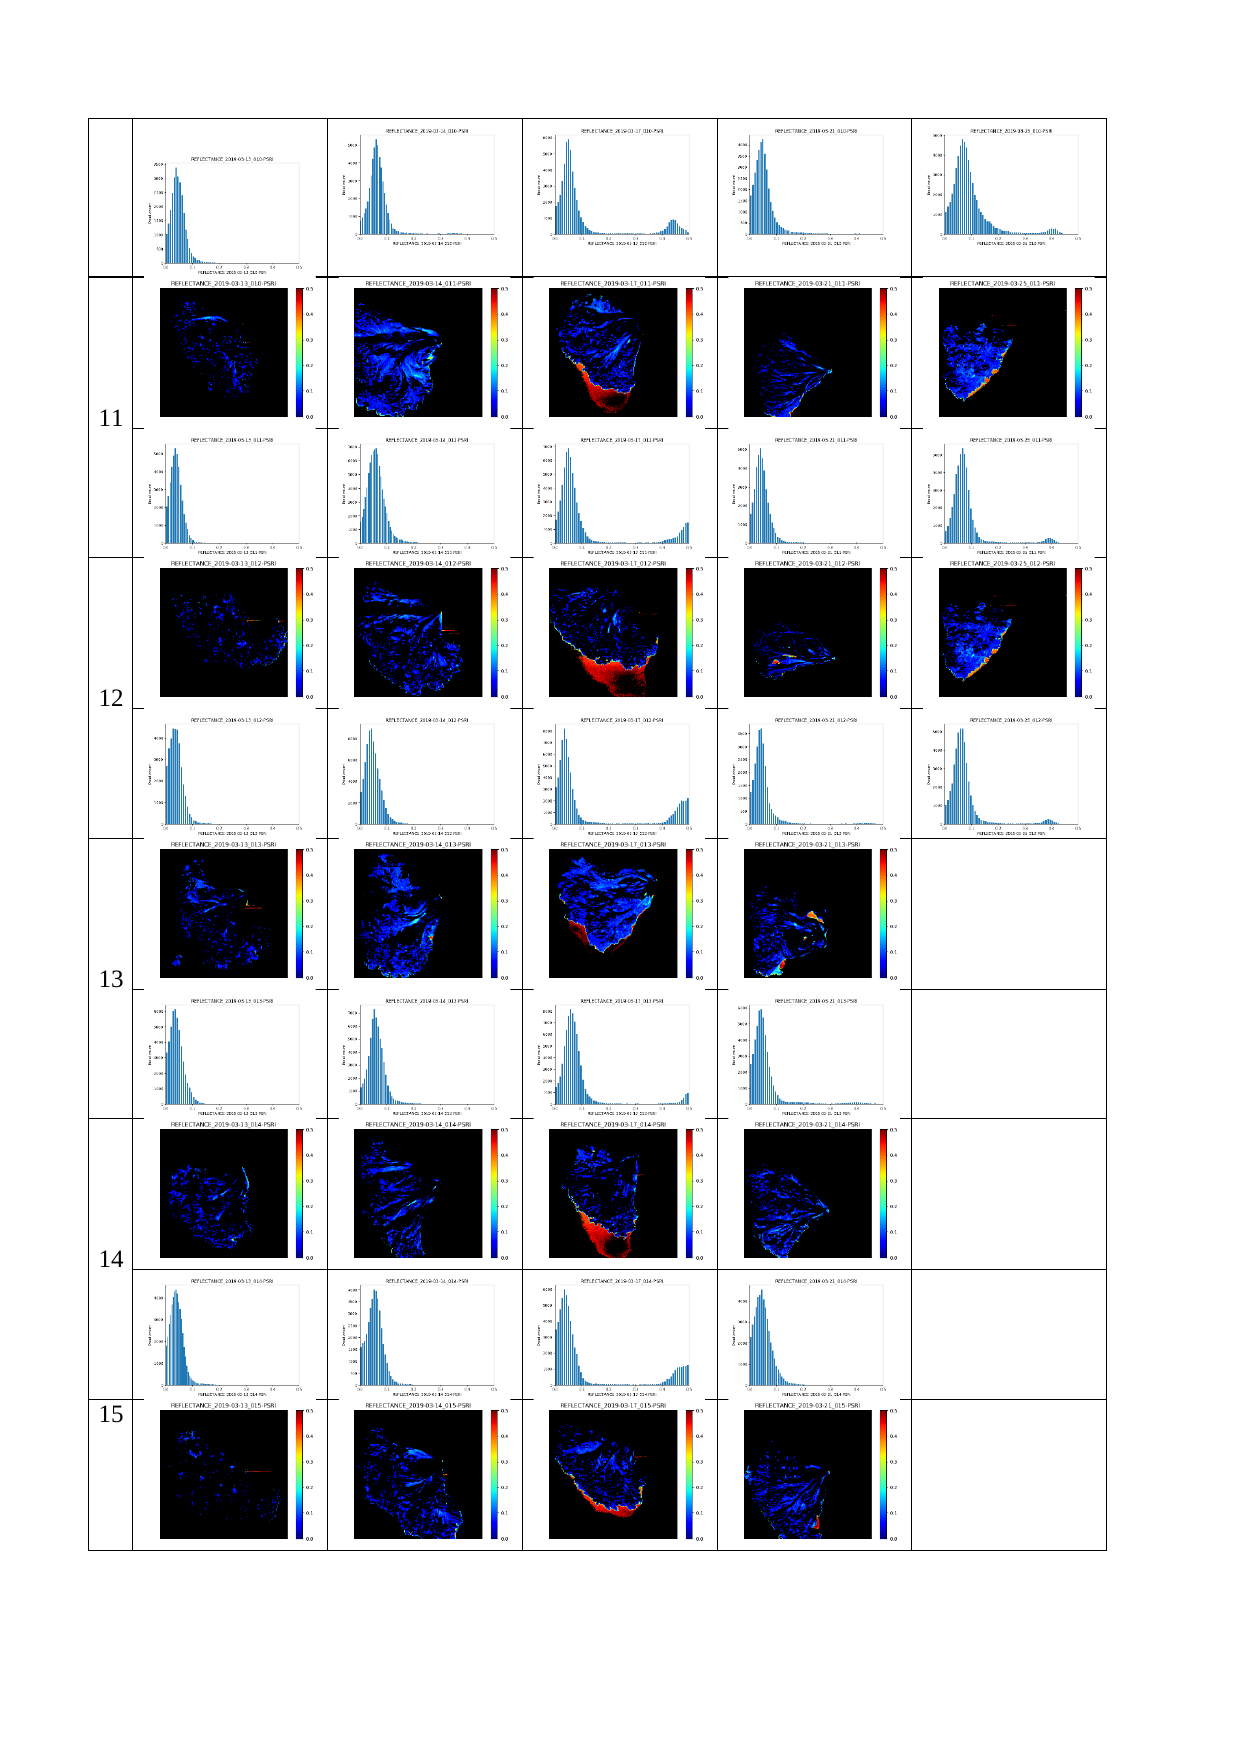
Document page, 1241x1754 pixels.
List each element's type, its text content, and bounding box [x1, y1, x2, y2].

table_cell [328, 990, 338, 1118]
table_cell [900, 558, 911, 708]
table_cell 10 [89, 119, 132, 276]
picture [144, 147, 316, 1269]
table_cell [511, 278, 522, 427]
table_cell [705, 990, 717, 1118]
table_cell [511, 429, 522, 557]
table_cell [705, 709, 717, 837]
table_cell [718, 1270, 728, 1398]
table_cell [133, 1119, 144, 1269]
picture [533, 1270, 705, 1550]
table_cell [133, 278, 144, 427]
table_cell [511, 709, 522, 837]
table_cell [328, 1400, 338, 1549]
table_cell [912, 990, 1106, 1118]
table_cell [900, 1400, 911, 1549]
table_cell [718, 1119, 728, 1269]
table_cell [900, 1270, 911, 1398]
table_cell [523, 1270, 533, 1398]
table_cell [900, 429, 911, 557]
table_cell [328, 558, 338, 708]
table_cell [316, 990, 327, 1118]
table_cell [511, 558, 522, 708]
table_cell [1095, 709, 1106, 837]
table_cell [1095, 278, 1106, 427]
picture [728, 277, 900, 1269]
table_cell [900, 990, 911, 1118]
table_cell [718, 990, 728, 1118]
table_cell [133, 1400, 144, 1549]
table_cell [900, 278, 911, 427]
picture [923, 277, 1095, 838]
table_cell [316, 278, 327, 427]
table_cell [900, 839, 911, 988]
picture [338, 1270, 511, 1550]
picture [338, 119, 511, 248]
table_cell [511, 1270, 522, 1398]
table_cell [912, 1119, 1106, 1269]
table_cell [511, 990, 522, 1118]
table_cell [328, 1270, 338, 1398]
table_cell 15 [89, 1400, 132, 1549]
table_cell [133, 558, 144, 708]
table_cell [523, 839, 533, 988]
table_cell [133, 119, 327, 276]
table_cell [523, 429, 533, 557]
picture [338, 277, 511, 1269]
table_cell [912, 278, 923, 427]
table_cell [912, 839, 1106, 988]
table_cell [912, 119, 1106, 276]
table_cell [133, 429, 144, 557]
table_cell [718, 429, 728, 557]
table_cell [718, 1400, 728, 1549]
table_cell [718, 119, 911, 276]
picture [728, 1270, 900, 1550]
table_cell [523, 1400, 533, 1549]
table_cell [912, 558, 923, 708]
table_cell [328, 278, 338, 427]
table_cell [328, 839, 338, 988]
table_cell [328, 1119, 338, 1269]
picture [533, 119, 705, 248]
picture [144, 1270, 316, 1550]
table_cell [1095, 558, 1106, 708]
table_cell [133, 990, 144, 1118]
picture [533, 277, 705, 1269]
table_cell [900, 1119, 911, 1269]
table_cell [912, 1400, 1106, 1549]
table_cell [328, 709, 338, 837]
table_cell [316, 839, 327, 988]
table_cell [718, 839, 728, 988]
table_cell [705, 278, 717, 427]
table_cell [316, 429, 327, 557]
table_cell [705, 558, 717, 708]
table_cell [705, 429, 717, 557]
table_cell [328, 429, 338, 557]
table_cell [328, 119, 522, 276]
table_cell [523, 990, 533, 1118]
table_cell [316, 1270, 327, 1398]
table_cell [718, 558, 728, 708]
table_cell 12 [89, 558, 132, 837]
table_cell [705, 839, 717, 988]
table_cell [133, 839, 144, 988]
table_cell [718, 709, 728, 837]
table_cell [511, 1400, 522, 1549]
table_cell [900, 709, 911, 837]
picture [728, 119, 900, 248]
table_cell [523, 278, 533, 427]
table_cell [133, 1270, 144, 1398]
picture [923, 119, 1095, 248]
table_cell [523, 709, 533, 837]
table_cell [511, 839, 522, 988]
table_cell [316, 558, 327, 708]
table_cell [705, 1270, 717, 1398]
table_cell [718, 278, 728, 427]
table_cell [316, 709, 327, 837]
table_cell [912, 709, 923, 837]
table_cell [912, 1270, 1106, 1398]
table_cell [523, 1119, 533, 1269]
table_cell 11 [89, 278, 132, 557]
table_cell [705, 1119, 717, 1269]
table_cell [316, 1400, 327, 1549]
table_cell 14 [89, 1119, 132, 1398]
table_cell [511, 1119, 522, 1269]
table_cell 13 [89, 839, 132, 1118]
table_cell [705, 1400, 717, 1549]
table_cell [912, 429, 923, 557]
table_cell [133, 709, 144, 837]
table_cell [316, 1119, 327, 1269]
table_cell [523, 558, 533, 708]
table_cell [1095, 429, 1106, 557]
table_cell [523, 119, 717, 276]
